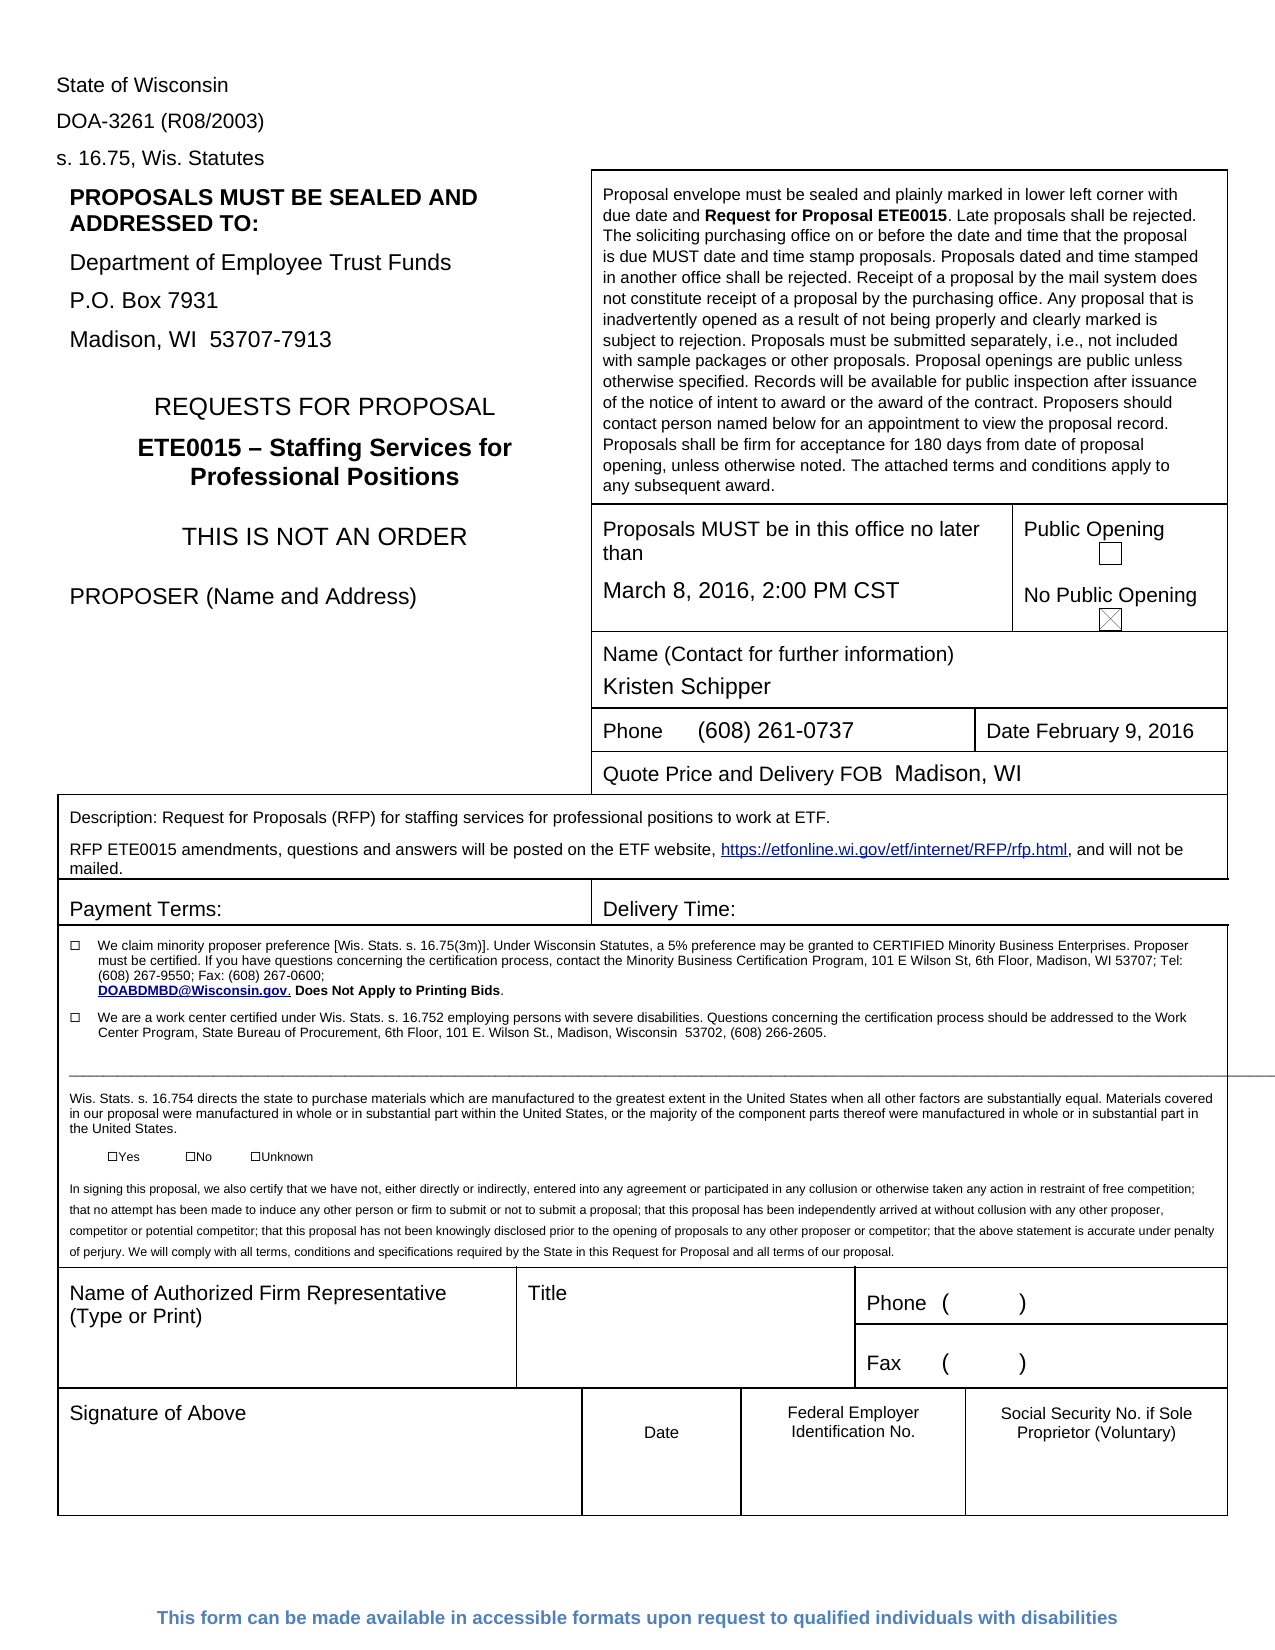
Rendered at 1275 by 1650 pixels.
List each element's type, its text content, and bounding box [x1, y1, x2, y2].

table_cell PROPOSER (Name and Address) [58, 569, 591, 794]
table_cell [742, 1442, 965, 1514]
table_cell Phone ( ) [856, 1268, 1227, 1323]
text s. 16.75, Wis. Statutes [56, 145, 1200, 169]
table_cell Date February 9, 2016 [976, 709, 1227, 751]
table_cell Proposals MUST be in this office no later than March 8, 2016, 2:00 PM CST [592, 505, 1012, 631]
table_header Proposal envelope must be sealed and plainly marked in lower left corner with due date and Request for Proposal ETE0015. Late proposals shall be rejected. The soliciting purchasing office on or before the date and time that the proposal is due MUST date and time stamp proposals. Proposals dated and time stamped in another office shall be rejected. Receipt of a proposal by the mail system does not constitute receipt of a proposal by the purchasing office. Any proposal that is inadvertently opened as a result of not being properly and clearly marked is subject to rejection. Proposals must be submitted separately, i.e., not included with sample packages or other proposals. Proposal openings are public unless otherwise specified. Records will be available for public inspection after issuance of the notice of intent to award or the award of the contract. Proposers should contact person named below for an appointment to view the proposal record. Proposals shall be firm for acceptance for 180 days from date of proposal opening, unless otherwise noted. The attached terms and conditions apply to any subsequent award. [592, 171, 1227, 503]
table_cell [966, 1442, 1227, 1514]
table_cell Phone (608) 261-0737 [592, 709, 974, 751]
table_cell THIS IS NOT AN ORDER [58, 503, 591, 569]
table_cell Fax ( ) [856, 1325, 1227, 1387]
table_cell No Public Opening [1013, 569, 1227, 631]
table_cell Delivery Time: [592, 880, 1229, 924]
table_cell Public Opening [1013, 505, 1227, 569]
table_cell Signature of Above [59, 1389, 581, 1514]
table_cell Description: Request for Proposals (RFP) for staffing services for professional positions to work at ETF. RFP ETE0015 amendments, questions and answers will be posted on the ETF website, https://etfonline.wi.gov/etf/internet/RFP/rfp.html, and will not be mailed. [59, 795, 1227, 878]
text State of Wisconsin [56, 72, 1200, 96]
table_cell Name of Authorized Firm Representative (Type or Print) [59, 1268, 516, 1387]
table_cell Date [583, 1389, 740, 1442]
table_cell Quote Price and Delivery FOB Madison, WI [592, 752, 1227, 794]
table_cell Payment Terms: [59, 880, 591, 924]
table_cell Social Security No. if Sole Proprietor (Voluntary) [966, 1389, 1227, 1442]
table_cell We claim minority proposer preference [Wis. Stats. s. 16.75(3m)]. Under Wisconsin Statutes, a 5% preference may be granted to CERTIFIED Minority Business Enterprises. Proposer must be certified. If you have questions concerning the certification process, contact the Minority Business Certification Program, 101 E Wilson St, 6th Floor, Madison, WI 53707; Tel: (608) 267-9550; Fax: (608) 267-0600; DOABDMBD@Wisconsin.gov. Does Not Apply to Printing Bids. We are a work center certified under Wis. Stats. s. 16.752 employing persons with severe disabilities. Questions concerning the certification process should be addressed to the Work Center Program, State Bureau of Procurement, 6th Floor, 101 E. Wilson St., Madison, Wisconsin 53702, (608) 266-2605. Wis. Stats. s. 16.754 directs the state to purchase materials which are manufactured to the greatest extent in the United States when all other factors are substantially equal. Materials covered in our proposal were manufactured in whole or in substantial part within the United States, or the majority of the component parts thereof were manufactured in whole or in substantial part in the United States. Yes No Unknown In signing this proposal, we also certify that we have not, either directly or indirectly, entered into any agreement or participated in any collusion or otherwise taken any action in restraint of free competition; that no attempt has been made to induce any other person or firm to submit or not to submit a proposal; that this proposal has been independently arrived at without collusion with any other proposer, competitor or potential competitor; that this proposal has not been knowingly disclosed prior to the opening of proposals to any other proposer or competitor; that the above statement is accurate under penalty of perjury. We will comply with all terms, conditions and specifications required by the State in this Request for Proposal and all terms of our proposal. [59, 926, 1227, 1266]
table_cell REQUESTS FOR PROPOSAL ETE0015 – Staffing Services for Professional Positions [58, 378, 591, 503]
table_cell Title [517, 1268, 854, 1387]
table_cell Name (Contact for further information) Kristen Schipper [592, 632, 1227, 707]
text DOA-3261 (R08/2003) [56, 109, 1200, 133]
table_cell Federal Employer Identification No. [742, 1389, 965, 1442]
table_cell [583, 1442, 740, 1514]
table_header PROPOSALS MUST BE SEALED AND ADDRESSED TO: Department of Employee Trust Funds P.O. Box 7931 Madison, WI 53707-7913 [58, 169, 591, 377]
